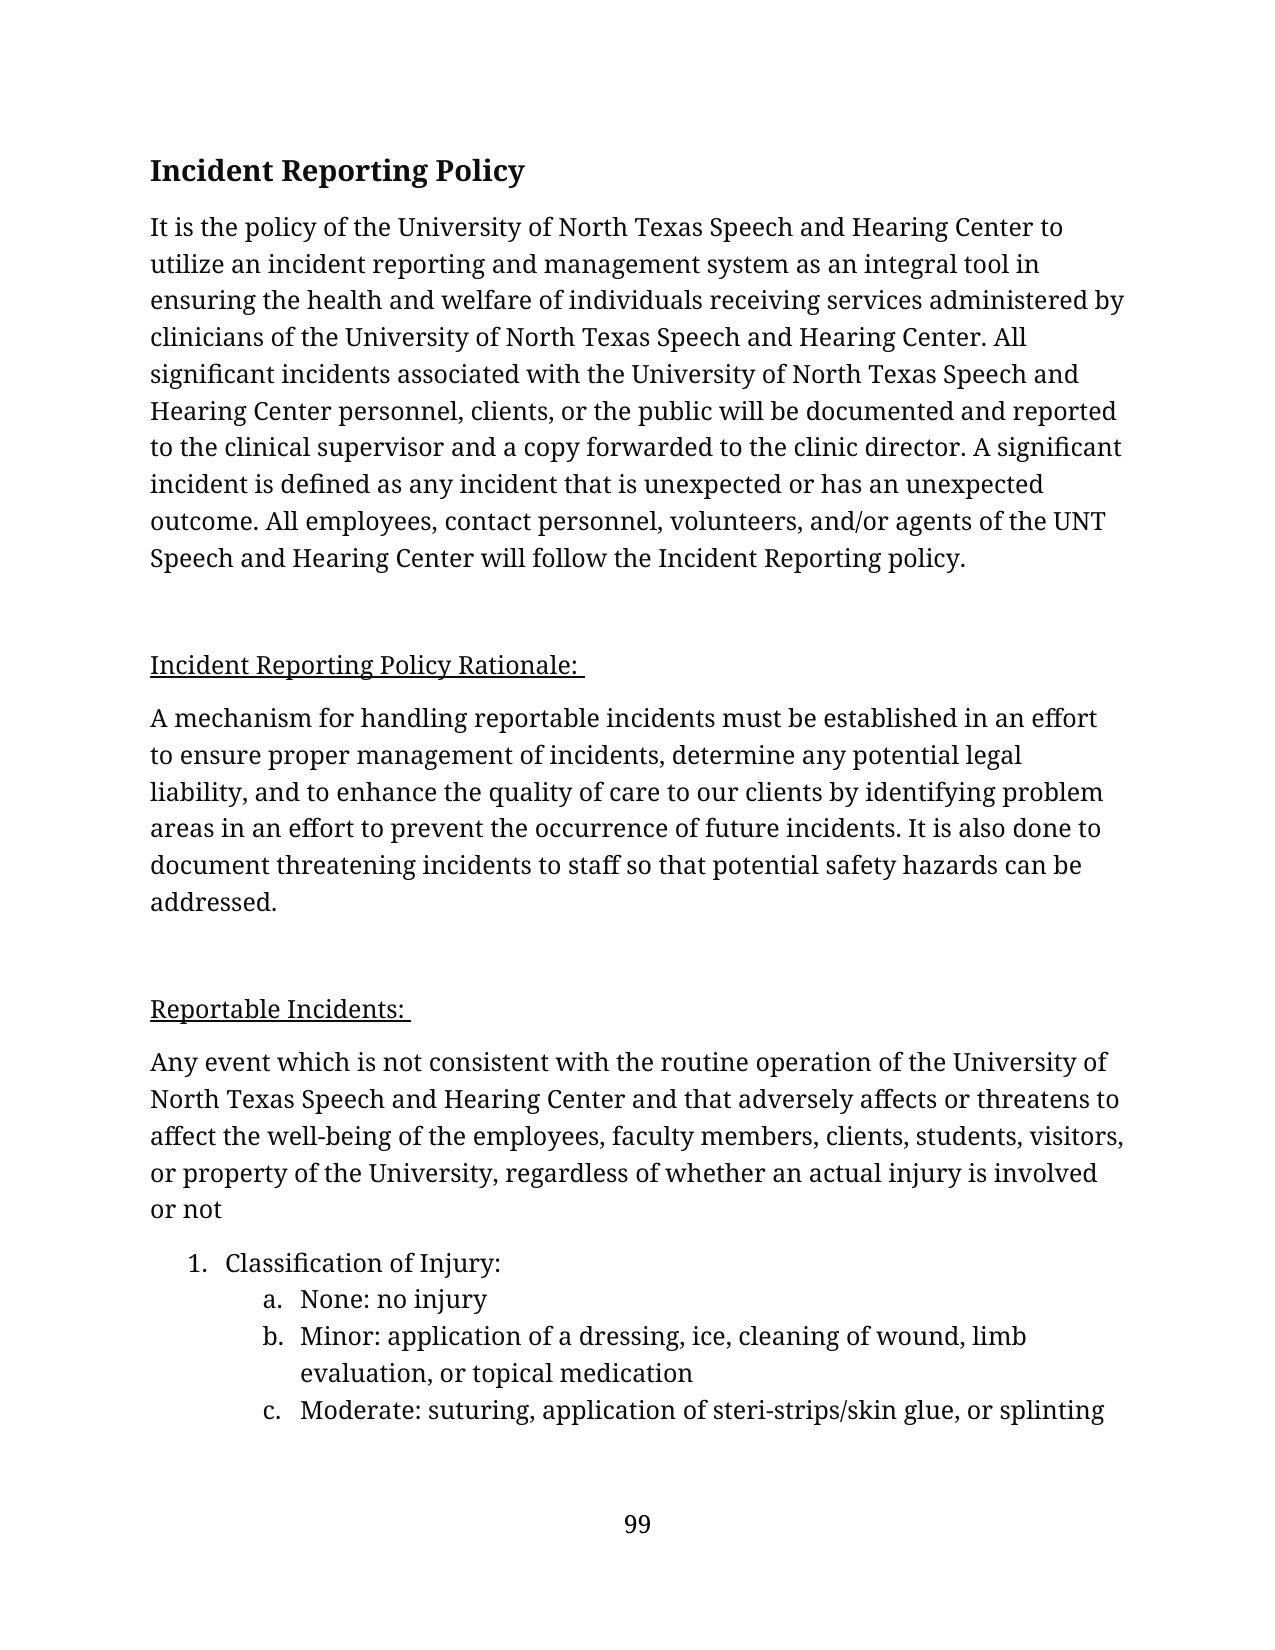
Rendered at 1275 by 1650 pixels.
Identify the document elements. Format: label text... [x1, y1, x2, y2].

text Reportable Incidents: [150, 991, 1125, 1026]
text Incident Reporting Policy [150, 150, 1125, 190]
list Classification of Injury: [187, 1245, 1125, 1279]
text It is the policy of the University of North Texas Speech and Hearing Center to utilize an incident reporting and management system as an integral tool in ensuring the health and welfare of individuals receiving services administered by clinicians of the University of North Texas Speech and Hearing Center. All significant incidents associated with the University of North Texas Speech and Hearing Center personnel, clients, or the public will be documented and reported to the clinical supervisor and a copy forwarded to the clinic director. A significant incident is defined as any incident that is unexpected or has an unexpected outcome. All employees, contact personnel, volunteers, and/or agents of the UNT Speech and Hearing Center will follow the Incident Reporting policy. [150, 209, 1125, 574]
text Any event which is not consistent with the routine operation of the University of North Texas Speech and Hearing Center and that adversely affects or threatens to affect the well-being of the employees, faculty members, clients, students, visitors, or property of the University, regardless of whether an actual injury is involved or not [150, 1045, 1125, 1226]
list Minor: application of a dressing, ice, cleaning of wound, limb evaluation, or topical medication [262, 1319, 1125, 1390]
text Incident Reporting Policy Rationale: [150, 647, 1125, 681]
list Moderate: suturing, application of steri-strips/skin glue, or splinting [262, 1392, 1125, 1427]
text A mechanism for handling reportable incidents must be established in an effort to ensure proper management of incidents, determine any potential legal liability, and to enhance the quality of care to our clients by identifying problem areas in an effort to prevent the occurrence of future incidents. It is also done to document threatening incidents to staff so that potential safety hazards can be addressed. [150, 701, 1125, 919]
list None: no injury [262, 1282, 1125, 1316]
